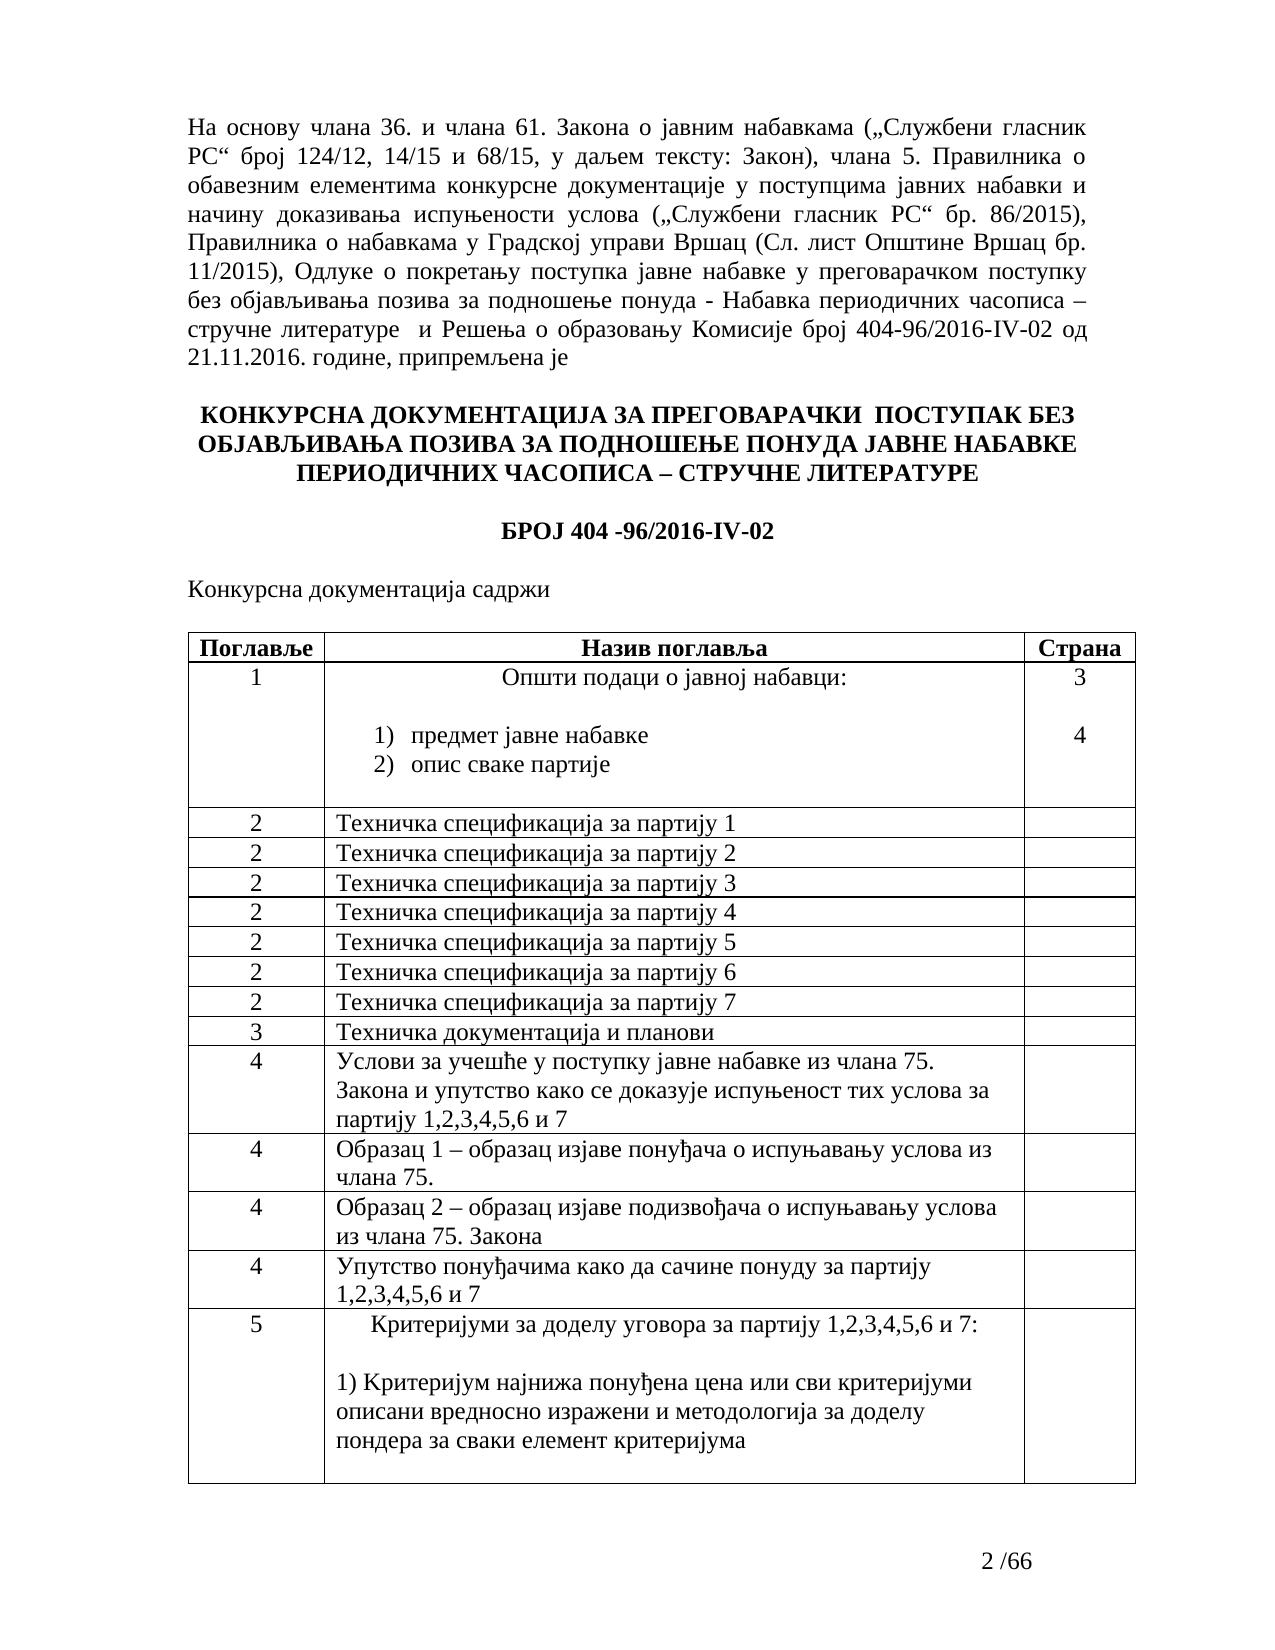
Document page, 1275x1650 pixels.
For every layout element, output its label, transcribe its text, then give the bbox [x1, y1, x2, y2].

table_cell [1025, 1017, 1135, 1045]
table_cell [1025, 1192, 1135, 1250]
table_cell Техничка спецификација за партију 3 [325, 868, 1024, 896]
table_cell 4 [189, 1046, 324, 1133]
table_cell Техничка спецификација за партију 7 [325, 987, 1024, 1016]
text КОНКУРСНА ДОКУМЕНТАЦИЈА ЗА ПРЕГОВАРАЧКИ ПОСТУПАК БЕЗ ОБЈАВЉИВАЊА ПОЗИВА ЗА ПОДНОШЕЊЕ ПОНУДА ЈАВНЕ НАБАВКЕ ПЕРИОДИЧНИХ ЧАСОПИСА – СТРУЧНЕ ЛИТЕРАТУРЕ [187, 400, 1087, 487]
table_cell Oпшти подаци о јавној набавци: предмет јавне набавке опис сваке партије [325, 663, 1024, 807]
table_cell [1025, 927, 1135, 956]
table_cell 2 [189, 957, 324, 986]
table_cell 2 [189, 808, 324, 837]
table_cell [1025, 957, 1135, 986]
table_cell 2 [189, 838, 324, 867]
table_header Страна [1025, 633, 1135, 661]
table_cell Техничка спецификација за партију 5 [325, 927, 1024, 956]
table_header Назив поглавља [325, 633, 1024, 661]
table_cell 2 [189, 927, 324, 956]
table_header Поглавље [189, 633, 324, 661]
table_cell 2 [189, 898, 324, 926]
table_cell Техничка спецификација за партију 1 [325, 808, 1024, 837]
table_cell 4 [189, 1134, 324, 1191]
table_cell 3 [189, 1017, 324, 1045]
table_cell [1025, 1251, 1135, 1308]
table_cell [1025, 1309, 1135, 1483]
table_cell [1025, 987, 1135, 1016]
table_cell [325, 1309, 1024, 1483]
table_cell Услови за учешће у поступку јавне набавке из члана 75. Закона и упутство како се доказује испуњеност тих услова за партију 1,2,3,4,5,6 и 7 [325, 1046, 1024, 1133]
table_cell 4 [189, 1192, 324, 1250]
table_cell 4 [189, 1251, 324, 1308]
table_cell [1025, 1046, 1135, 1133]
table_cell [1025, 808, 1135, 837]
text На основу члана 36. и члана 61. Закона о јавним набавкама („Службени гласник РС“ број 124/12, 14/15 и 68/15, у даљем тексту: Закон), члана 5. Правилника о обавезним елементима конкурсне документације у поступцима јавних набавки и начину доказивања испуњености услова („Службени гласник РС“ бр. 86/2015), Правилника о набавкама у Градској управи Вршац (Сл. лист Општине Вршац бр. 11/2015), Одлуке о покретању поступка јавне набавке у преговарачком поступку без објављивања позива за подношење понуда - Набавка периодичних часописа – стручне литературе и Решења о образовању Комисије број 404-96/2016-IV-02 од 21.11.2016. године, припремљена је [187, 112, 1087, 371]
table_cell [1025, 898, 1135, 926]
table_cell [1025, 1134, 1135, 1191]
table_cell 5 [189, 1309, 324, 1483]
table_cell 1 [189, 663, 324, 807]
table_cell 2 [189, 868, 324, 896]
table_cell Техничка документација и планови [325, 1017, 1024, 1045]
text Конкурсна документација садржи [187, 574, 1087, 602]
table_cell Образац 2 – образац изјаве подизвођача о испуњавању услова из члана 75. Закона [325, 1192, 1024, 1250]
table_cell 2 [189, 987, 324, 1016]
text БРОЈ 404 -96/2016-IV-02 [187, 516, 1087, 544]
table_cell Техничка спецификација за партију 6 [325, 957, 1024, 986]
table_cell Техничка спецификација за партију 2 [325, 838, 1024, 867]
table_cell [1025, 868, 1135, 896]
table_cell Упутство понуђачима како да сачине понуду за партију 1,2,3,4,5,6 и 7 [325, 1251, 1024, 1308]
table_cell Техничка спецификација за партију 4 [325, 898, 1024, 926]
table_cell [1025, 838, 1135, 867]
table_cell 3 4 [1025, 663, 1135, 807]
table_cell Образац 1 – образац изјаве понуђача о испуњавању услова из члана 75. [325, 1134, 1024, 1191]
